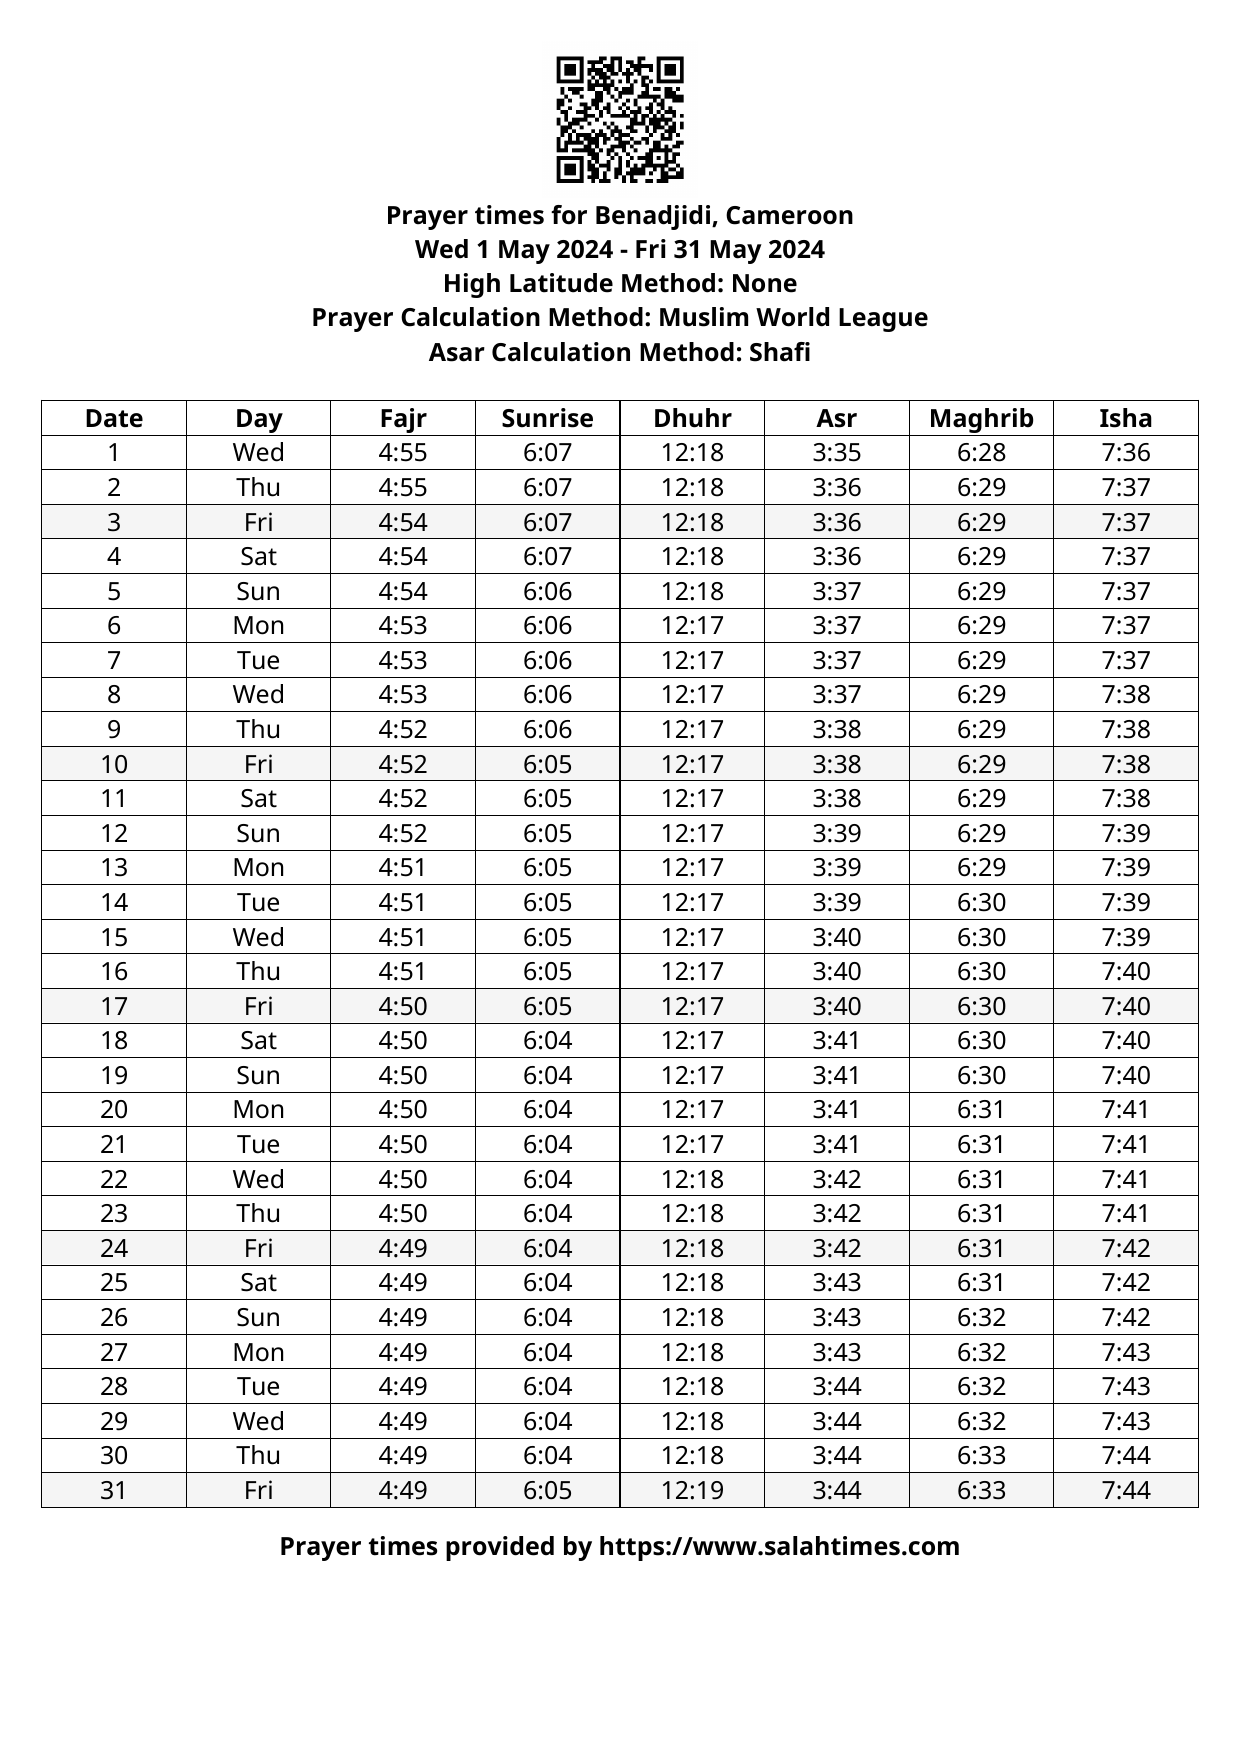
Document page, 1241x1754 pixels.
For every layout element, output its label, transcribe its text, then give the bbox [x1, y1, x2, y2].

table_cell 6:06 [476, 574, 619, 607]
table_cell Fri [187, 989, 330, 1022]
table_cell 3:44 [765, 1404, 909, 1437]
table_cell 6:07 [476, 539, 619, 573]
table_cell 4:49 [331, 1369, 475, 1403]
table_cell 23 [42, 1196, 186, 1230]
table_cell 6:28 [910, 436, 1053, 469]
table_cell 3:37 [765, 574, 909, 607]
table_cell 6:29 [910, 609, 1053, 642]
table_cell 7:36 [1054, 436, 1198, 469]
table_cell 6:04 [476, 1093, 619, 1126]
table_cell 6:29 [910, 574, 1053, 607]
table_cell Mon [187, 1335, 330, 1368]
table_cell 12:18 [621, 1231, 764, 1264]
text Prayer Calculation Method: Muslim World League [42, 300, 1198, 334]
table_cell Wed [187, 436, 330, 469]
table_cell 3:43 [765, 1266, 909, 1299]
table_cell 6:05 [476, 989, 619, 1022]
text High Latitude Method: None [42, 266, 1198, 300]
table_cell 6:29 [910, 851, 1053, 884]
table_cell 12:17 [621, 954, 764, 988]
table_cell 6:07 [476, 470, 619, 504]
table_cell 4:50 [331, 1093, 475, 1126]
table_cell 6:04 [476, 1127, 619, 1161]
table_cell 12:17 [621, 885, 764, 919]
table_cell 4:51 [331, 954, 475, 988]
table_cell 3:36 [765, 539, 909, 573]
table_cell 6:29 [910, 505, 1053, 538]
table_cell 12:19 [621, 1473, 764, 1507]
table_cell 6:04 [476, 1162, 619, 1195]
table_cell 6:29 [910, 747, 1053, 780]
table_cell 19 [42, 1058, 186, 1092]
table_cell 3:40 [765, 989, 909, 1022]
table_cell 12:17 [621, 712, 764, 746]
table_cell Thu [187, 954, 330, 988]
table_cell 7:41 [1054, 1162, 1198, 1195]
table_cell 3:38 [765, 781, 909, 815]
table_cell 9 [42, 712, 186, 746]
table_cell Sat [187, 1024, 330, 1057]
table_cell Fri [187, 1231, 330, 1264]
table_cell 7:44 [1054, 1473, 1198, 1507]
table_cell Sat [187, 539, 330, 573]
table_cell 7:39 [1054, 885, 1198, 919]
table_cell 12:17 [621, 920, 764, 953]
table_cell 6:05 [476, 885, 619, 919]
table_cell 7 [42, 643, 186, 677]
table_cell 6:05 [476, 747, 619, 780]
table_header Dhuhr [621, 401, 764, 434]
table_cell 6:29 [910, 643, 1053, 677]
table_cell 12:17 [621, 747, 764, 780]
table_cell Sun [187, 1300, 330, 1334]
table_cell 5 [42, 574, 186, 607]
table_cell 4:53 [331, 678, 475, 711]
table_cell 3:44 [765, 1473, 909, 1507]
table_cell 30 [42, 1439, 186, 1472]
table_cell 7:43 [1054, 1369, 1198, 1403]
table_cell 4:53 [331, 609, 475, 642]
table_cell 6:07 [476, 436, 619, 469]
table_cell 4:49 [331, 1300, 475, 1334]
table_cell 12:17 [621, 678, 764, 711]
table_cell 7:37 [1054, 643, 1198, 677]
table_cell 3:41 [765, 1024, 909, 1057]
table_cell 4:52 [331, 712, 475, 746]
table_cell 3:44 [765, 1439, 909, 1472]
table_cell Tue [187, 1127, 330, 1161]
table_cell 25 [42, 1266, 186, 1299]
table_cell Fri [187, 1473, 330, 1507]
table_cell 29 [42, 1404, 186, 1437]
table_header Day [187, 401, 330, 434]
table_cell Thu [187, 1439, 330, 1472]
table_cell 6:31 [910, 1196, 1053, 1230]
text Prayer times provided by https://www.salahtimes.com [42, 1528, 1198, 1563]
table_cell 6:33 [910, 1473, 1053, 1507]
table_cell 6:31 [910, 1093, 1053, 1126]
table_cell 7:42 [1054, 1300, 1198, 1334]
table_cell 3:39 [765, 885, 909, 919]
table_cell 7:43 [1054, 1335, 1198, 1368]
table_cell 4:49 [331, 1439, 475, 1472]
table_cell Sat [187, 1266, 330, 1299]
table_header Sunrise [476, 401, 619, 434]
table_cell 12:18 [621, 1439, 764, 1472]
table_cell 12:17 [621, 989, 764, 1022]
table_cell 4:49 [331, 1266, 475, 1299]
table_cell 4:49 [331, 1404, 475, 1437]
table_cell 4:54 [331, 574, 475, 607]
table_cell 4:50 [331, 989, 475, 1022]
table_cell 3 [42, 505, 186, 538]
table_cell 12:18 [621, 574, 764, 607]
table_cell 3:44 [765, 1369, 909, 1403]
table_cell 6:05 [476, 954, 619, 988]
table_header Date [42, 401, 186, 434]
text Asar Calculation Method: Shafi [42, 334, 1198, 368]
table_cell 6:04 [476, 1300, 619, 1334]
table_cell 6:04 [476, 1404, 619, 1437]
table_cell 7:38 [1054, 781, 1198, 815]
table_cell 12 [42, 816, 186, 849]
table_cell 7:42 [1054, 1231, 1198, 1264]
picture [542, 41, 699, 198]
table_cell 7:39 [1054, 851, 1198, 884]
table_cell 6:06 [476, 678, 619, 711]
table_header Fajr [331, 401, 475, 434]
table_cell 18 [42, 1024, 186, 1057]
table_cell 4:55 [331, 436, 475, 469]
table_cell 14 [42, 885, 186, 919]
table_cell 6:04 [476, 1335, 619, 1368]
table_cell Mon [187, 851, 330, 884]
table_cell 4:51 [331, 885, 475, 919]
table_cell 27 [42, 1335, 186, 1368]
table_cell 6:29 [910, 678, 1053, 711]
table_cell 6:05 [476, 816, 619, 849]
table_cell 4:50 [331, 1196, 475, 1230]
table_cell 12:18 [621, 1369, 764, 1403]
table_cell 6:30 [910, 1024, 1053, 1057]
table_cell 3:38 [765, 712, 909, 746]
table_cell 3:38 [765, 747, 909, 780]
table_cell 4:52 [331, 816, 475, 849]
table_cell 7:38 [1054, 712, 1198, 746]
table_cell 21 [42, 1127, 186, 1161]
table_cell 3:37 [765, 609, 909, 642]
table_cell Wed [187, 678, 330, 711]
table_cell 7:43 [1054, 1404, 1198, 1437]
table_cell 15 [42, 920, 186, 953]
table_cell Tue [187, 643, 330, 677]
table_cell 3:41 [765, 1127, 909, 1161]
table_cell Sun [187, 816, 330, 849]
table_cell 3:42 [765, 1231, 909, 1264]
table_cell 12:18 [621, 505, 764, 538]
table_cell 3:39 [765, 816, 909, 849]
table_cell 4:51 [331, 851, 475, 884]
table_cell 7:41 [1054, 1127, 1198, 1161]
text Prayer times for Benadjidi, Cameroon [42, 198, 1198, 232]
table_cell 7:44 [1054, 1439, 1198, 1472]
table_cell 12:17 [621, 851, 764, 884]
table_cell 7:37 [1054, 574, 1198, 607]
table_cell 12:18 [621, 1404, 764, 1437]
table_cell 6:05 [476, 1473, 619, 1507]
table_cell 4:49 [331, 1473, 475, 1507]
table_cell 3:39 [765, 851, 909, 884]
table_cell 12:18 [621, 1162, 764, 1195]
table_cell 4:50 [331, 1024, 475, 1057]
table_cell 12:17 [621, 1024, 764, 1057]
table_cell 6:04 [476, 1024, 619, 1057]
table_cell 20 [42, 1093, 186, 1126]
table_cell 7:41 [1054, 1093, 1198, 1126]
table_cell 12:17 [621, 781, 764, 815]
table_cell 7:42 [1054, 1266, 1198, 1299]
table_cell 6:29 [910, 712, 1053, 746]
table_cell 6:31 [910, 1231, 1053, 1264]
table_header Maghrib [910, 401, 1053, 434]
table_cell Wed [187, 1162, 330, 1195]
table_cell 12:17 [621, 1093, 764, 1126]
table_cell 6:31 [910, 1266, 1053, 1299]
table_cell 10 [42, 747, 186, 780]
table_cell 6:04 [476, 1439, 619, 1472]
table_cell 3:40 [765, 920, 909, 953]
table_cell 4:50 [331, 1127, 475, 1161]
table_cell 6:04 [476, 1231, 619, 1264]
table_cell 31 [42, 1473, 186, 1507]
table_cell 1 [42, 436, 186, 469]
table_cell 3:35 [765, 436, 909, 469]
table_cell 6:29 [910, 816, 1053, 849]
table_cell 3:36 [765, 505, 909, 538]
table_cell Sun [187, 1058, 330, 1092]
table_cell 6:32 [910, 1404, 1053, 1437]
table_cell Sat [187, 781, 330, 815]
table_cell 6:33 [910, 1439, 1053, 1472]
table_cell 12:18 [621, 470, 764, 504]
table_cell Thu [187, 712, 330, 746]
table_cell 6:30 [910, 989, 1053, 1022]
table_cell 12:17 [621, 1058, 764, 1092]
table_cell 6:06 [476, 609, 619, 642]
table_cell 3:42 [765, 1162, 909, 1195]
table_cell 6:06 [476, 643, 619, 677]
table_cell 12:18 [621, 436, 764, 469]
table_cell 6:29 [910, 781, 1053, 815]
table_cell 24 [42, 1231, 186, 1264]
table_cell 13 [42, 851, 186, 884]
table_cell 7:39 [1054, 920, 1198, 953]
table_cell 7:40 [1054, 1058, 1198, 1092]
table_cell 6:29 [910, 470, 1053, 504]
table_cell 12:18 [621, 1266, 764, 1299]
table_cell 6:04 [476, 1266, 619, 1299]
table_cell 12:18 [621, 1300, 764, 1334]
table_header Asr [765, 401, 909, 434]
table_cell 6:29 [910, 539, 1053, 573]
table_cell 4:51 [331, 920, 475, 953]
table_cell Sun [187, 574, 330, 607]
table_cell 3:37 [765, 643, 909, 677]
table_cell 17 [42, 989, 186, 1022]
table_cell 7:37 [1054, 609, 1198, 642]
table_cell 6:04 [476, 1369, 619, 1403]
table_cell 6:07 [476, 505, 619, 538]
table_cell 28 [42, 1369, 186, 1403]
table_cell 4:50 [331, 1058, 475, 1092]
table_cell 4:53 [331, 643, 475, 677]
table_cell 7:40 [1054, 1024, 1198, 1057]
table_cell 7:38 [1054, 678, 1198, 711]
table_cell 11 [42, 781, 186, 815]
table_cell 3:40 [765, 954, 909, 988]
table_cell 4:55 [331, 470, 475, 504]
table_cell 6:04 [476, 1058, 619, 1092]
table_cell 6:05 [476, 851, 619, 884]
table_cell Thu [187, 1196, 330, 1230]
table_cell 7:40 [1054, 954, 1198, 988]
table_cell 6:05 [476, 781, 619, 815]
table_cell 3:43 [765, 1335, 909, 1368]
table_cell Fri [187, 505, 330, 538]
table_cell 7:37 [1054, 505, 1198, 538]
table_cell 16 [42, 954, 186, 988]
table_cell 12:18 [621, 1335, 764, 1368]
table_cell 12:17 [621, 609, 764, 642]
table_cell 4:50 [331, 1162, 475, 1195]
table_cell 7:38 [1054, 747, 1198, 780]
table_cell 7:37 [1054, 539, 1198, 573]
table_cell 6:32 [910, 1369, 1053, 1403]
table_cell 6:32 [910, 1335, 1053, 1368]
table_cell 6:31 [910, 1162, 1053, 1195]
table_cell 4:49 [331, 1335, 475, 1368]
table_cell Fri [187, 747, 330, 780]
table_cell 3:42 [765, 1196, 909, 1230]
table_cell 4:54 [331, 539, 475, 573]
table_cell Tue [187, 885, 330, 919]
table_cell 12:17 [621, 816, 764, 849]
table_cell 6 [42, 609, 186, 642]
table_cell 4:54 [331, 505, 475, 538]
table_cell 6:30 [910, 954, 1053, 988]
table_cell Mon [187, 1093, 330, 1126]
table_cell 6:04 [476, 1196, 619, 1230]
table_header Isha [1054, 401, 1198, 434]
table_cell Wed [187, 920, 330, 953]
table_cell 3:36 [765, 470, 909, 504]
text Wed 1 May 2024 - Fri 31 May 2024 [42, 232, 1198, 266]
table_cell Tue [187, 1369, 330, 1403]
table_cell 22 [42, 1162, 186, 1195]
table_cell 7:41 [1054, 1196, 1198, 1230]
table_cell 26 [42, 1300, 186, 1334]
table_cell 4:49 [331, 1231, 475, 1264]
table_cell 6:32 [910, 1300, 1053, 1334]
table_cell 3:41 [765, 1058, 909, 1092]
table_cell 6:30 [910, 920, 1053, 953]
table_cell 12:18 [621, 1196, 764, 1230]
table_cell Mon [187, 609, 330, 642]
table_cell 6:31 [910, 1127, 1053, 1161]
table_cell 6:05 [476, 920, 619, 953]
table_cell 8 [42, 678, 186, 711]
table_cell 12:18 [621, 539, 764, 573]
table_cell 12:17 [621, 1127, 764, 1161]
table_cell 7:40 [1054, 989, 1198, 1022]
table_cell Thu [187, 470, 330, 504]
table_cell 7:39 [1054, 816, 1198, 849]
table_cell 12:17 [621, 643, 764, 677]
table_cell 4:52 [331, 781, 475, 815]
table_cell 4 [42, 539, 186, 573]
table_cell 3:43 [765, 1300, 909, 1334]
table_cell 2 [42, 470, 186, 504]
table_cell 7:37 [1054, 470, 1198, 504]
table_cell Wed [187, 1404, 330, 1437]
table_cell 3:41 [765, 1093, 909, 1126]
table_cell 6:30 [910, 1058, 1053, 1092]
table_cell 3:37 [765, 678, 909, 711]
table_cell 6:30 [910, 885, 1053, 919]
table_cell 6:06 [476, 712, 619, 746]
table_cell 4:52 [331, 747, 475, 780]
